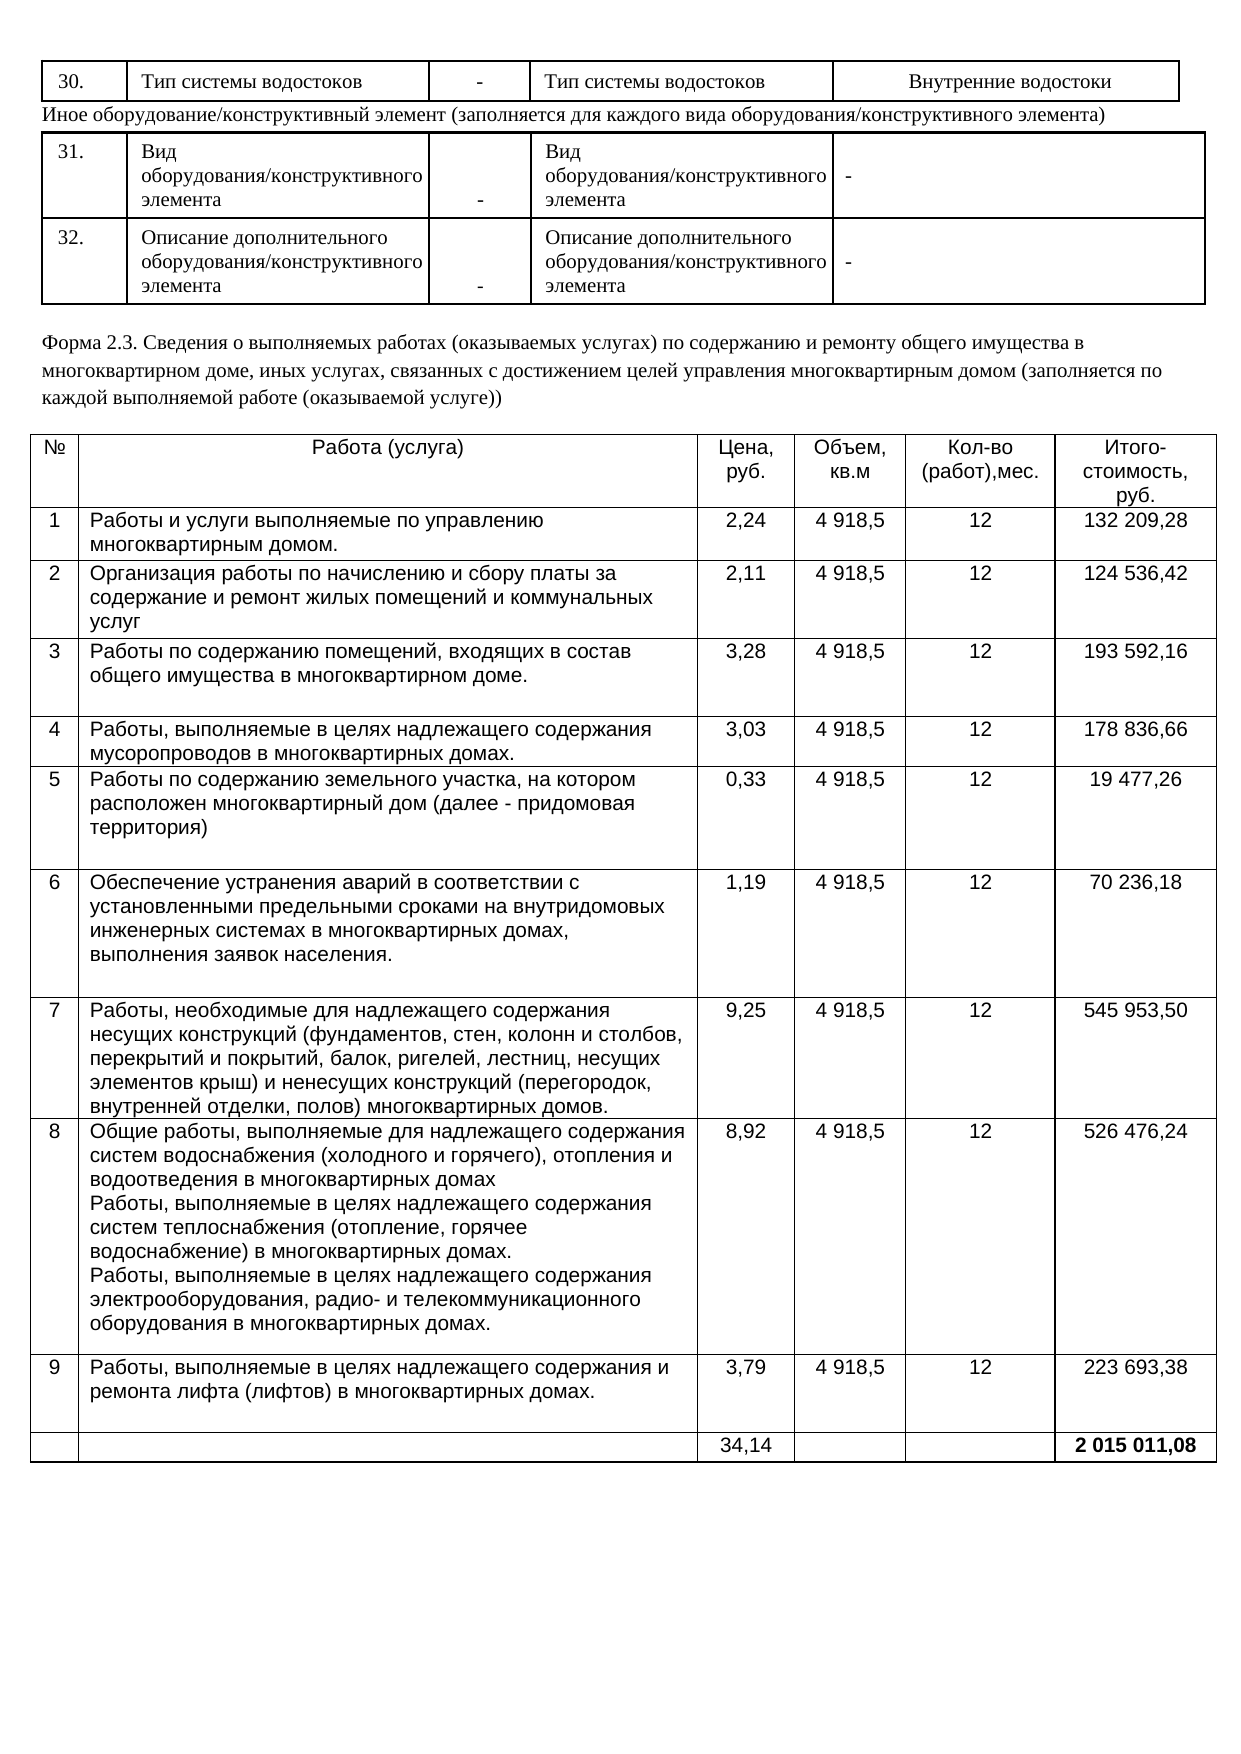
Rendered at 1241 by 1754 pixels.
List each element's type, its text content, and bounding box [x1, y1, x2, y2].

table_cell 178 836,66 [1056, 717, 1216, 766]
table_cell 32. [43, 219, 126, 303]
table_header - [430, 134, 530, 217]
table_cell Работы по содержанию земельного участка, на котором расположен многоквартирный дом (далее - придомовая территория) [79, 767, 697, 869]
table_cell 6 [31, 870, 78, 997]
table_cell Тип системы водостоков [531, 62, 832, 99]
table_cell 19 477,26 [1056, 767, 1216, 869]
table_cell 3,28 [698, 639, 794, 716]
table_cell 1,19 [698, 870, 794, 997]
table_cell 4 918,5 [795, 561, 905, 638]
table_cell 7 [31, 998, 78, 1118]
table_cell 12 [906, 998, 1054, 1118]
table_cell 8,92 [698, 1119, 794, 1354]
table_cell 4 918,5 [795, 1119, 905, 1354]
table_cell 3 [31, 639, 78, 716]
table_cell 132 209,28 [1056, 508, 1216, 560]
table_cell 4 918,5 [795, 870, 905, 997]
table_cell 9,25 [698, 998, 794, 1118]
table_header № [31, 435, 78, 507]
table_cell 2,11 [698, 561, 794, 638]
table_cell 2 [31, 561, 78, 638]
table_header Вид оборудования/конструктивного элемента [128, 134, 428, 217]
table_cell Описание дополнительного оборудования/конструктивного элемента [532, 219, 832, 303]
table_header - [834, 134, 1204, 217]
table_header Итого-стоимость, руб. [1056, 435, 1216, 507]
table_cell 0,33 [698, 767, 794, 869]
table_cell Тип системы водостоков [128, 62, 428, 99]
table_cell [795, 1433, 905, 1461]
table_cell 2,24 [698, 508, 794, 560]
table_cell 1 [31, 508, 78, 560]
table_cell 12 [906, 508, 1054, 560]
table_cell 12 [906, 767, 1054, 869]
table_cell Внутренние водостоки [834, 62, 1178, 99]
table_cell 4 918,5 [795, 717, 905, 766]
table_cell 4 918,5 [795, 767, 905, 869]
table_cell Работы, выполняемые в целях надлежащего содержания и ремонта лифта (лифтов) в многоквартирных домах. [79, 1355, 697, 1432]
table_cell 8 [31, 1119, 78, 1354]
table_header Кол-во (работ),мес. [906, 435, 1054, 507]
table_cell 545 953,50 [1056, 998, 1216, 1118]
text Иное оборудование/конструктивный элемент (заполняется для каждого вида оборудования/конструктивного элемента) [42, 102, 1205, 126]
table_cell [906, 1433, 1054, 1461]
table_cell Общие работы, выполняемые для надлежащего содержания систем водоснабжения (холодного и горячего), отопления и водоотведения в многоквартирных домах Работы, выполняемые в целях надлежащего содержания систем теплоснабжения (отопление, горячее водоснабжение) в многоквартирных домах. Работы, выполняемые в целях надлежащего содержания электрооборудования, радио- и телекоммуникационного оборудования в многоквартирных домах. [79, 1119, 697, 1354]
table_cell 9 [31, 1355, 78, 1432]
table_header Вид оборудования/конструктивного элемента [532, 134, 832, 217]
table_cell 12 [906, 1355, 1054, 1432]
table_cell - [430, 62, 529, 99]
table_cell Работы, необходимые для надлежащего содержания несущих конструкций (фундаментов, стен, колонн и столбов, перекрытий и покрытий, балок, ригелей, лестниц, несущих элементов крыш) и ненесущих конструкций (перегородок, внутренней отделки, полов) многоквартирных домов. [79, 998, 697, 1118]
table_cell 34,14 [698, 1433, 794, 1461]
table_cell 3,79 [698, 1355, 794, 1432]
table_cell [31, 1433, 78, 1461]
table_cell 4 [31, 717, 78, 766]
table_cell Описание дополнительного оборудования/конструктивного элемента [128, 219, 428, 303]
table_cell 12 [906, 717, 1054, 766]
table_cell 12 [906, 561, 1054, 638]
table_cell Обеспечение устранения аварий в соответствии с установленными предельными сроками на внутридомовых инженерных системах в многоквартирных домах, выполнения заявок населения. [79, 870, 697, 997]
table_cell 4 918,5 [795, 998, 905, 1118]
table_cell 223 693,38 [1056, 1355, 1216, 1432]
table_cell [79, 1433, 697, 1461]
table_cell 12 [906, 1119, 1054, 1354]
table_cell 4 918,5 [795, 1355, 905, 1432]
table_cell 3,03 [698, 717, 794, 766]
table_cell 70 236,18 [1056, 870, 1216, 997]
table_cell 4 918,5 [795, 639, 905, 716]
table_cell - [430, 219, 530, 303]
table_cell Работы, выполняемые в целях надлежащего содержания мусоропроводов в многоквартирных домах. [79, 717, 697, 766]
table_cell 4 918,5 [795, 508, 905, 560]
table_cell Работы и услуги выполняемые по управлению многоквартирным домом. [79, 508, 697, 560]
table_header Цена, руб. [698, 435, 794, 507]
table_cell 193 592,16 [1056, 639, 1216, 716]
table_cell - [834, 219, 1204, 303]
table_header 31. [43, 134, 126, 217]
table_cell 30. [43, 62, 126, 99]
table_cell 526 476,24 [1056, 1119, 1216, 1354]
table_cell 5 [31, 767, 78, 869]
table_cell 2 015 011,08 [1056, 1433, 1216, 1461]
table_header Работа (услуга) [79, 435, 697, 507]
table_cell 12 [906, 870, 1054, 997]
table_cell Организация работы по начислению и сбору платы за содержание и ремонт жилых помещений и коммунальных услуг [79, 561, 697, 638]
table_cell 12 [906, 639, 1054, 716]
text Форма 2.3. Сведения о выполняемых работах (оказываемых услугах) по содержанию и ремонту общего имущества в многоквартирном доме, иных услугах, связанных с достижением целей управления многоквартирным домом (заполняется по каждой выполняемой работе (оказываемой услуге)) [42, 330, 1205, 409]
table_cell 124 536,42 [1056, 561, 1216, 638]
table_cell Работы по содержанию помещений, входящих в состав общего имущества в многоквартирном доме. [79, 639, 697, 716]
table_header Объем, кв.м [795, 435, 905, 507]
